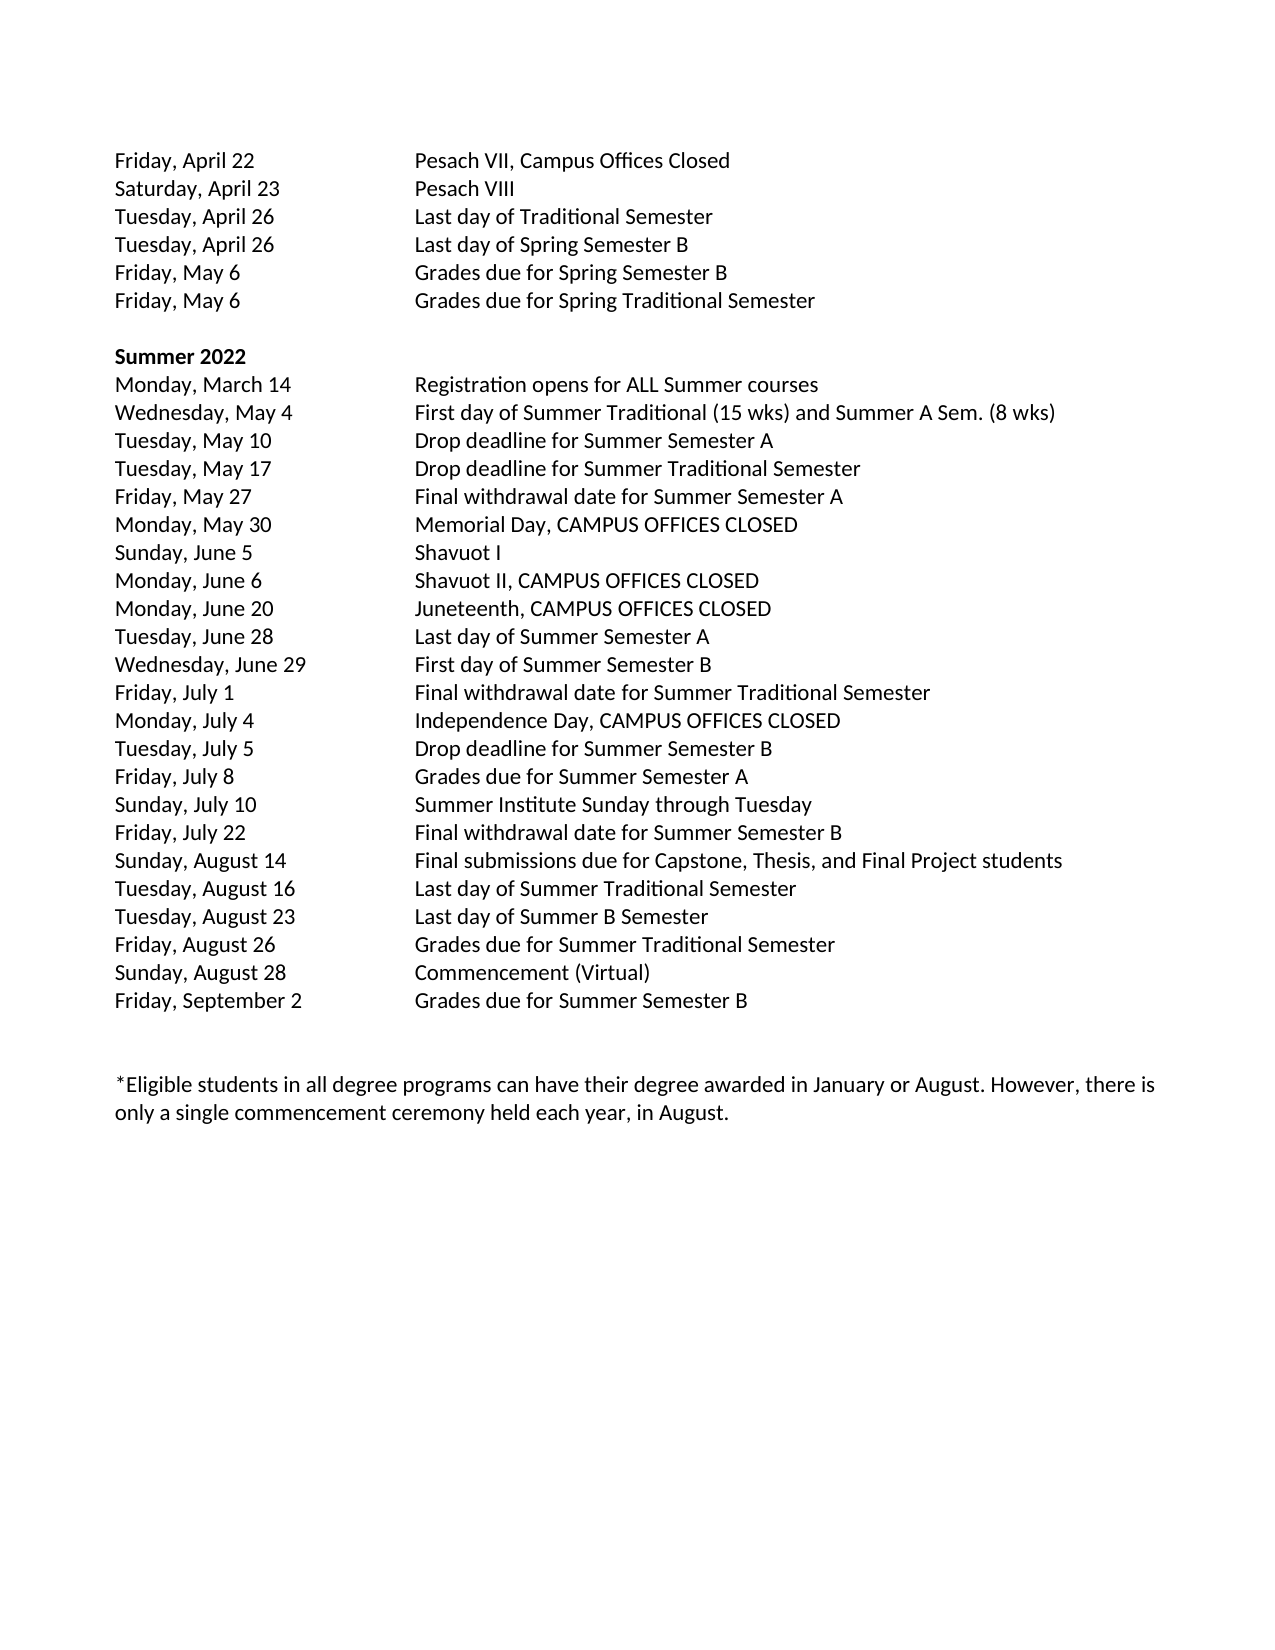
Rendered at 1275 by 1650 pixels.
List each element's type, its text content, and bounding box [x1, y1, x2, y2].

text Monday, March 14 Registration opens for ALL Summer courses [114, 370, 1185, 398]
text Friday, July 8 Grades due for Summer Semester A [114, 762, 1185, 790]
text Tuesday, April 26 Last day of Traditional Semester [114, 202, 1185, 230]
text Friday, August 26 Grades due for Summer Traditional Semester [114, 930, 1185, 958]
text Monday, May 30 Memorial Day, CAMPUS OFFICES CLOSED [114, 510, 1185, 538]
text Monday, June 6 Shavuot II, CAMPUS OFFICES CLOSED [114, 566, 1185, 594]
text Friday, May 27 Final withdrawal date for Summer Semester A [114, 482, 1185, 510]
text Tuesday, May 10 Drop deadline for Summer Semester A [114, 426, 1185, 454]
text Tuesday, July 5 Drop deadline for Summer Semester B [114, 734, 1185, 762]
subtitle Summer 2022 [114, 342, 1185, 370]
text Friday, May 6 Grades due for Spring Semester B [114, 258, 1185, 286]
text Tuesday, August 16 Last day of Summer Traditional Semester [114, 874, 1185, 902]
text Sunday, June 5 Shavuot I [114, 538, 1185, 566]
text *Eligible students in all degree programs can have their degree awarded in January or August. However, there is only a single commencement ceremony held each year, in August. [114, 1071, 1185, 1127]
text Sunday, August 28 Commencement (Virtual) [114, 958, 1185, 986]
text Friday, July 22 Final withdrawal date for Summer Semester B [114, 818, 1185, 846]
text Friday, April 22 Pesach VII, Campus Offices Closed [114, 146, 1185, 174]
text Tuesday, April 26 Last day of Spring Semester B [114, 230, 1185, 258]
text Tuesday, June 28 Last day of Summer Semester A [114, 622, 1185, 650]
text Friday, May 6 Grades due for Spring Traditional Semester [114, 286, 1185, 314]
text Monday, June 20 Juneteenth, CAMPUS OFFICES CLOSED [114, 594, 1185, 622]
text Friday, September 2 Grades due for Summer Semester B [114, 986, 1185, 1014]
text Sunday, July 10 Summer Institute Sunday through Tuesday [114, 790, 1185, 818]
text Saturday, April 23 Pesach VIII [114, 174, 1185, 202]
text Friday, July 1 Final withdrawal date for Summer Traditional Semester [114, 678, 1185, 706]
text Wednesday, May 4 First day of Summer Traditional (15 wks) and Summer A Sem. (8 wks) [114, 398, 1185, 426]
text Wednesday, June 29 First day of Summer Semester B [114, 650, 1185, 678]
text Sunday, August 14 Final submissions due for Capstone, Thesis, and Final Project students [114, 846, 1185, 874]
text Tuesday, May 17 Drop deadline for Summer Traditional Semester [114, 454, 1185, 482]
text Tuesday, August 23 Last day of Summer B Semester [114, 902, 1185, 930]
text Monday, July 4 Independence Day, CAMPUS OFFICES CLOSED [114, 706, 1185, 734]
